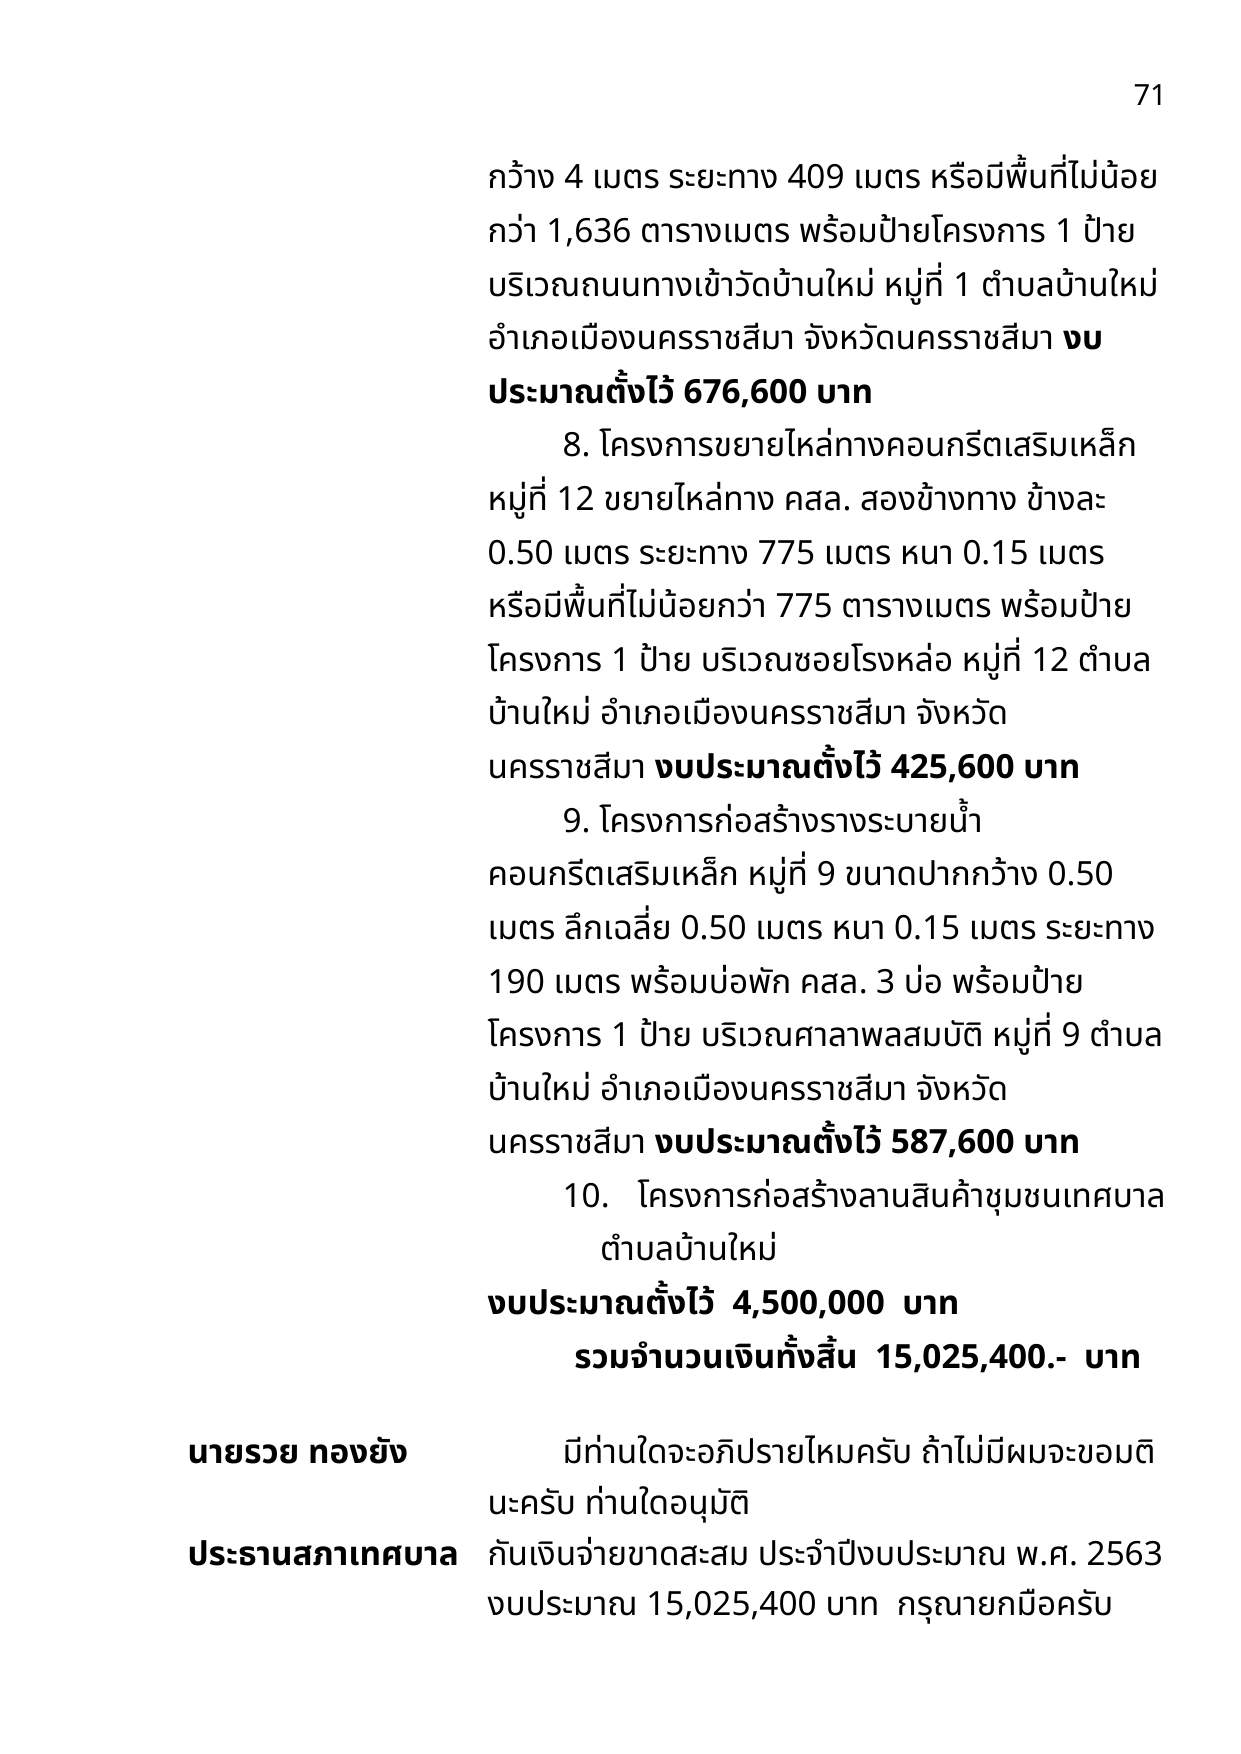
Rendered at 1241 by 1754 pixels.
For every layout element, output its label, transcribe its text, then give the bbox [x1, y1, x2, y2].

text กว้าง 4 เมตร ระยะทาง 409 เมตร หรือมีพื้นที่ไม่น้อยกว่า 1,636 ตารางเมตร พร้อมป้ายโครงการ 1 ป้าย บริเวณถนนทางเข้าวัดบ้านใหม่ หมู่ที่ 1 ตำบลบ้านใหม่ อำเภอเมืองนครราชสีมา จังหวัดนครราชสีมา งบประมาณตั้งไว้ 676,600 บาท [487, 153, 1167, 418]
text ประธานสภาเทศบาล กันเงินจ่ายขาดสะสม ประจำปีงบประมาณ พ.ศ. 2563 งบประมาณ 15,025,400 บาท กรุณายกมือครับ [187, 1529, 1167, 1631]
text 9. โครงการก่อสร้างรางระบายน้ำคอนกรีตเสริมเหล็ก หมู่ที่ 9 ขนาดปากกว้าง 0.50 เมตร ลึกเฉลี่ย 0.50 เมตร หนา 0.15 เมตร ระยะทาง 190 เมตร พร้อมบ่อพัก คสล. 3 บ่อ พร้อมป้ายโครงการ 1 ป้าย บริเวณศาลาพลสมบัติ หมู่ที่ 9 ตำบลบ้านใหม่ อำเภอเมืองนครราชสีมา จังหวัดนครราชสีมา งบประมาณตั้งไว้ 587,600 บาท [487, 796, 1167, 1169]
text รวมจำนวนเงินทั้งสิ้น 15,025,400.- บาท [487, 1332, 1164, 1383]
text นายรวย ทองยัง มีท่านใดจะอภิปรายไหมครับ ถ้าไม่มีผมจะขอมตินะครับ ท่านใดอนุมัติ [187, 1428, 1167, 1529]
text งบประมาณตั้งไว้ 4,500,000 บาท [187, 1279, 1167, 1329]
list โครงการก่อสร้างลานสินค้าชุมชนเทศบาลตำบลบ้านใหม่ [562, 1172, 1167, 1276]
text 8. โครงการขยายไหล่ทางคอนกรีตเสริมเหล็ก หมู่ที่ 12 ขยายไหล่ทาง คสล. สองข้างทาง ข้างละ 0.50 เมตร ระยะทาง 775 เมตร หนา 0.15 เมตร หรือมีพื้นที่ไม่น้อยกว่า 775 ตารางเมตร พร้อมป้ายโครงการ 1 ป้าย บริเวณซอยโรงหล่อ หมู่ที่ 12 ตำบลบ้านใหม่ อำเภอเมืองนครราชสีมา จังหวัดนครราชสีมา งบประมาณตั้งไว้ 425,600 บาท [487, 421, 1167, 793]
